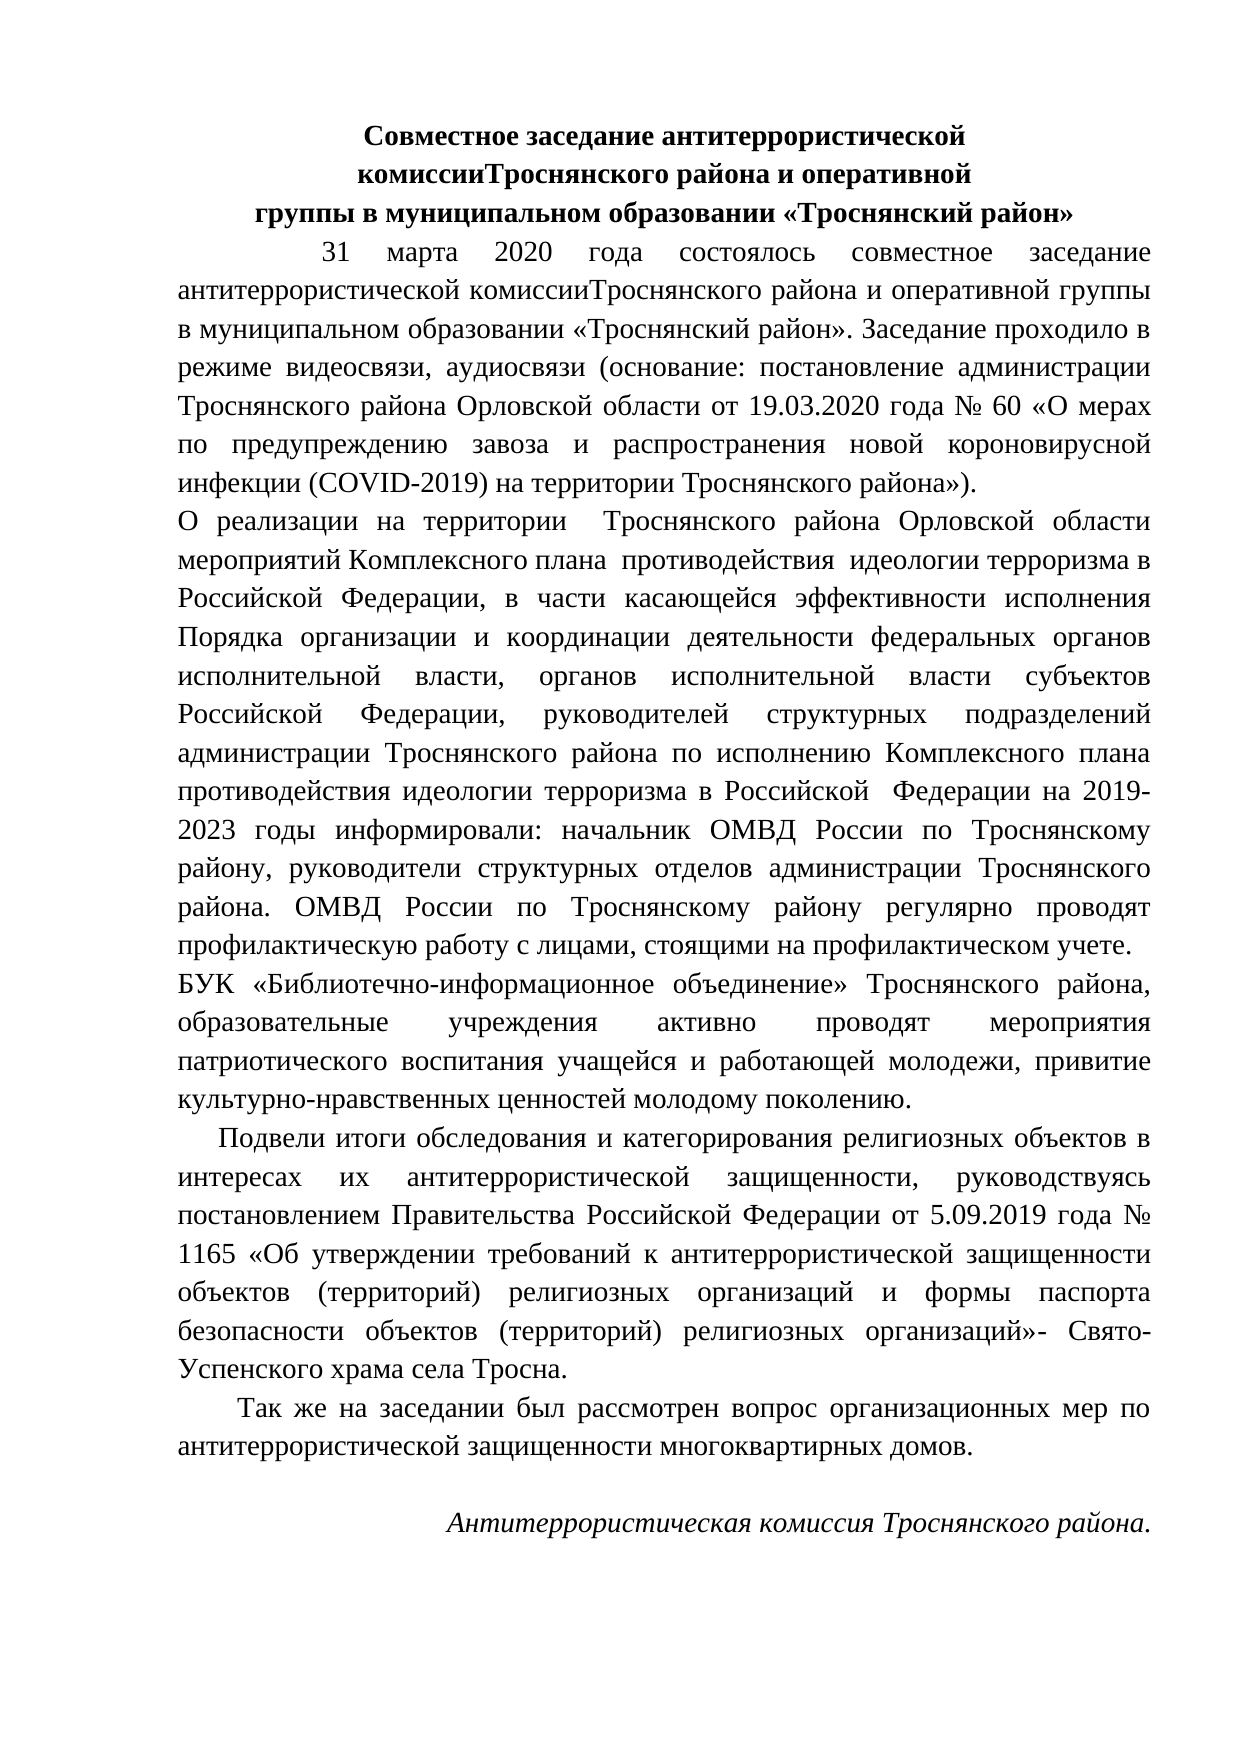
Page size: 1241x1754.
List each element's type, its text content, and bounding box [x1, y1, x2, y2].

text БУК «Библиотечно-информационное объединение» Троснянского района, образовательные учреждения активно проводят мероприятия патриотического воспитания учащейся и работающей молодежи, привитие культурно-нравственных ценностей молодому поколению. [177, 966, 1152, 1115]
text Так же на заседании был рассмотрен вопрос организационных мер по антитеррористической защищенности многоквартирных домов. [177, 1390, 1152, 1462]
text 31 марта 2020 года состоялось совместное заседание антитеррористической комиссииТроснянского района и оперативной группы в муниципальном образовании «Троснянский район». Заседание проходило в режиме видеосвязи, аудиосвязи (основание: постановление администрации Троснянского района Орловской области от 19.03.2020 года № 60 «О мерах по предупреждению завоза и распространения новой короновирусной инфекции (COVID-2019) на территории Троснянского района»). [177, 234, 1152, 498]
text группы в муниципальном образовании «Троснянский район» [177, 195, 1152, 229]
text комиссииТроснянского района и оперативной [177, 157, 1152, 190]
text Подвели итоги обследования и категорирования религиозных объектов в интересах их антитеррористической защищенности, руководствуясь постановлением Правительства Российской Федерации от 5.09.2019 года № 1165 «Об утверждении требований к антитеррористической защищенности объектов (территорий) религиозных организаций и формы паспорта безопасности объектов (территорий) религиозных организаций»- Свято-Успенского храма села Тросна. [177, 1120, 1152, 1385]
text Совместное заседание антитеррористической [177, 118, 1152, 152]
text О реализации на территории Троснянского района Орловской области мероприятий Комплексного плана противодействия идеологии терроризма в Российской Федерации, в части касающейся эффективности исполнения Порядка организации и координации деятельности федеральных органов исполнительной власти, органов исполнительной власти субъектов Российской Федерации, руководителей структурных подразделений администрации Троснянского района по исполнению Комплексного плана противодействия идеологии терроризма в Российской Федерации на 2019-2023 годы информировали: начальник ОМВД России по Троснянскому району, руководители структурных отделов администрации Троснянского района. ОМВД России по Троснянскому району регулярно проводят профилактическую работу с лицами, стоящими на профилактическом учете. [177, 503, 1152, 961]
text Антитеррористическая комиссия Троснянского района. [177, 1506, 1152, 1539]
